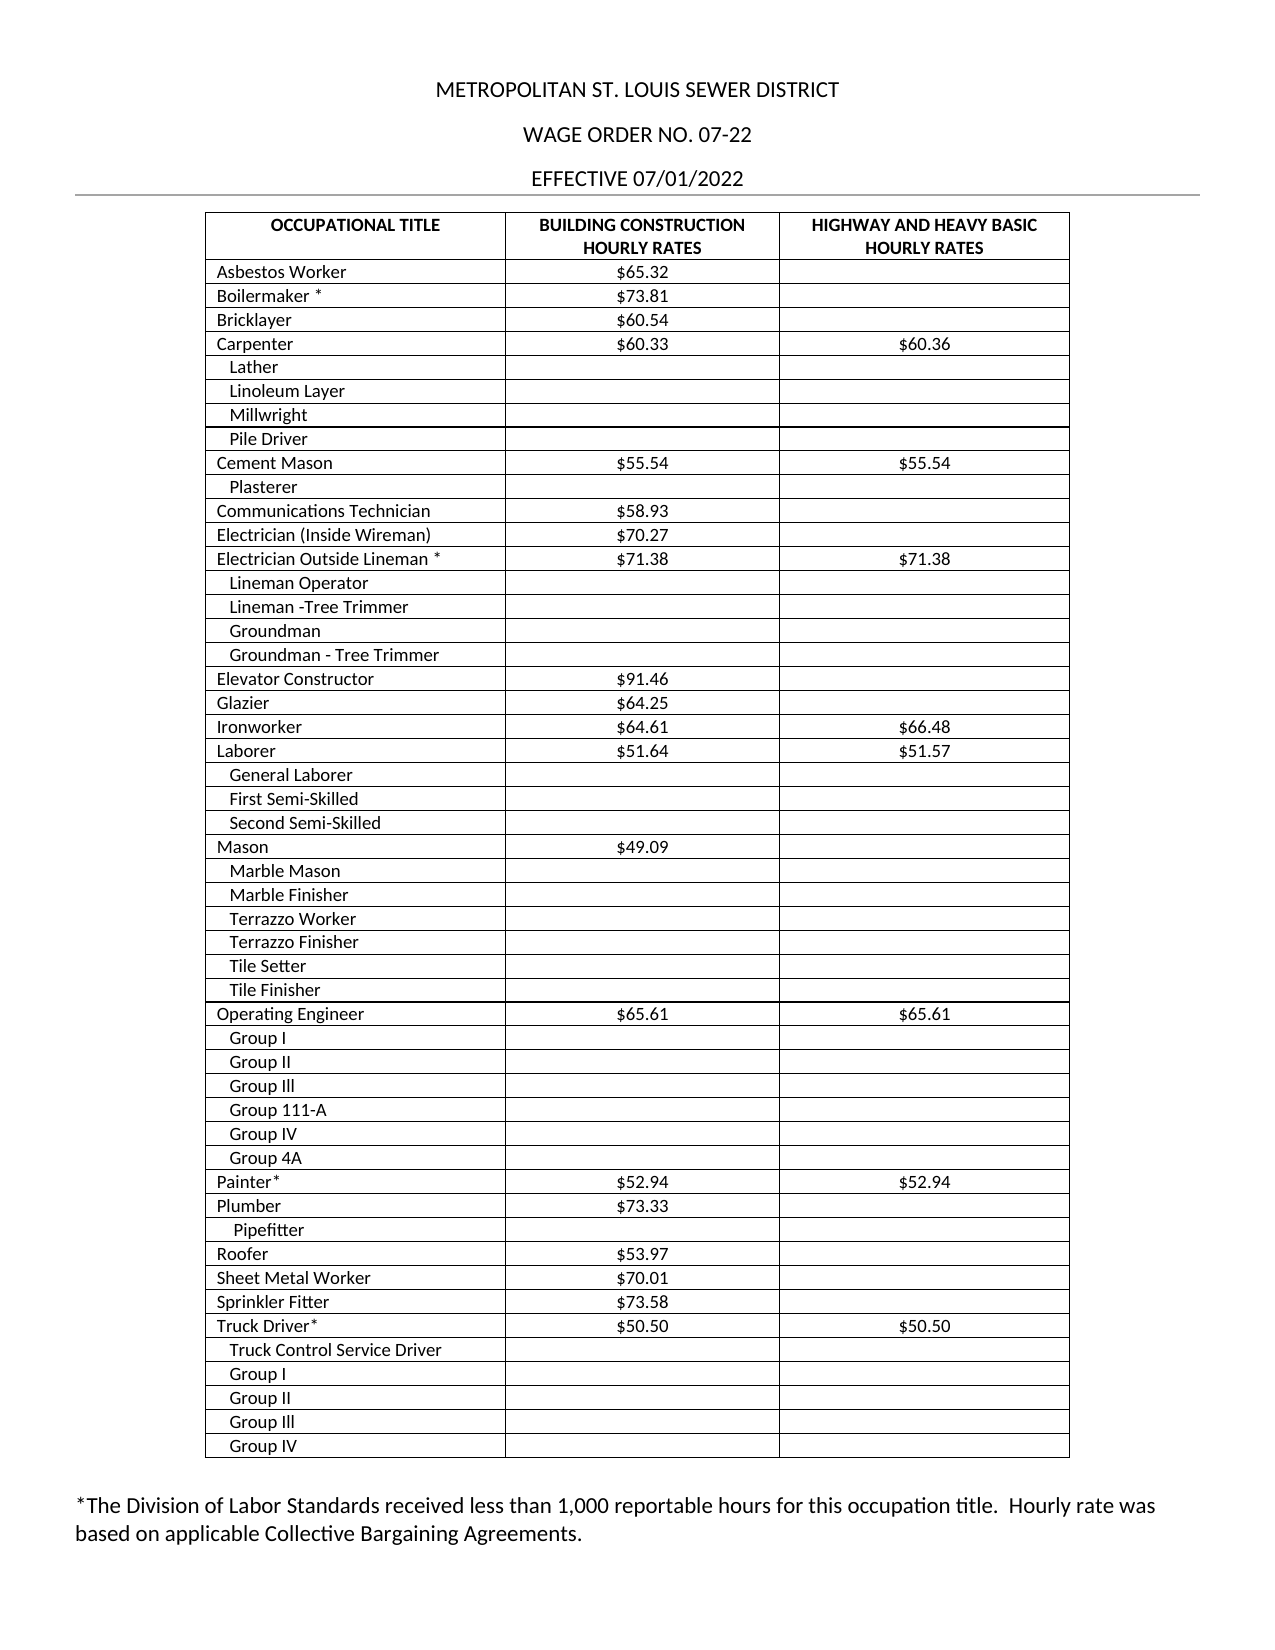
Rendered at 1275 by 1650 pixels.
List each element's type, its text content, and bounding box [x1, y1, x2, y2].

table_cell $55.54 [506, 451, 779, 474]
table_cell [506, 475, 779, 498]
table_cell [780, 1194, 1069, 1217]
table_cell [506, 787, 779, 810]
table_cell $52.94 [780, 1170, 1069, 1193]
table_cell [506, 979, 779, 1001]
table_cell [506, 1410, 779, 1433]
table_cell Group I [206, 1362, 505, 1385]
table_cell $51.64 [506, 739, 779, 762]
table_cell Group 111-A [206, 1098, 505, 1121]
table_cell [780, 1074, 1069, 1097]
table_cell Cement Mason [206, 451, 505, 474]
table_cell [506, 356, 779, 378]
table_cell [780, 595, 1069, 618]
table_cell $65.61 [506, 1003, 779, 1025]
table_cell [506, 1386, 779, 1409]
table_cell [506, 811, 779, 834]
table_cell [506, 1218, 779, 1241]
table_cell Pile Driver [206, 428, 505, 450]
table_cell [780, 475, 1069, 498]
table_cell Group II [206, 1050, 505, 1073]
table_cell [780, 883, 1069, 906]
table_cell [506, 883, 779, 906]
table_cell $73.58 [506, 1290, 779, 1313]
table_cell [506, 1098, 779, 1121]
table_cell [780, 931, 1069, 953]
table_cell [780, 1026, 1069, 1049]
table_cell [780, 523, 1069, 546]
table_cell $70.27 [506, 523, 779, 546]
table_cell Group IV [206, 1122, 505, 1145]
table_cell Lineman -Tree Trimmer [206, 595, 505, 618]
table_cell $50.50 [780, 1314, 1069, 1337]
table_cell [780, 1386, 1069, 1409]
table_cell $73.33 [506, 1194, 779, 1217]
table_cell [780, 284, 1069, 307]
table_cell Glazier [206, 691, 505, 714]
table_cell [780, 955, 1069, 977]
table_cell [780, 1242, 1069, 1265]
table_cell [506, 1050, 779, 1073]
table_cell [780, 787, 1069, 810]
table_cell $60.36 [780, 332, 1069, 354]
table_cell $71.38 [780, 547, 1069, 570]
table_cell [780, 1122, 1069, 1145]
table_cell [506, 643, 779, 666]
table_header OCCUPATIONAL TITLE [206, 213, 505, 259]
table_cell $91.46 [506, 667, 779, 690]
table_cell Boilermaker * [206, 284, 505, 307]
table_cell [780, 1146, 1069, 1169]
table_cell Linoleum Layer [206, 380, 505, 402]
table_cell [780, 1290, 1069, 1313]
table_cell [506, 1146, 779, 1169]
table_cell [506, 1074, 779, 1097]
table_cell [780, 643, 1069, 666]
table_cell [780, 1266, 1069, 1289]
table_cell [506, 1338, 779, 1361]
table_cell Marble Finisher [206, 883, 505, 906]
table_cell $66.48 [780, 715, 1069, 738]
table_cell $60.33 [506, 332, 779, 354]
table_cell [506, 571, 779, 594]
table_cell [506, 1026, 779, 1049]
table_cell [780, 1338, 1069, 1361]
table_cell [506, 595, 779, 618]
table_cell [506, 931, 779, 953]
table_cell [780, 1434, 1069, 1457]
table_cell [506, 1434, 779, 1457]
table_cell [780, 907, 1069, 929]
table_cell Group Ill [206, 1410, 505, 1433]
table_cell Terrazzo Worker [206, 907, 505, 929]
table_cell Group IV [206, 1434, 505, 1457]
table_cell $58.93 [506, 499, 779, 522]
table_cell [506, 1362, 779, 1385]
table_cell [780, 619, 1069, 642]
table_cell [780, 1098, 1069, 1121]
table_cell [780, 667, 1069, 690]
table_cell Asbestos Worker [206, 260, 505, 283]
table_cell Group Ill [206, 1074, 505, 1097]
table_cell $53.97 [506, 1242, 779, 1265]
table_cell $73.81 [506, 284, 779, 307]
table_cell $65.61 [780, 1003, 1069, 1025]
table_cell Electrician Outside Lineman * [206, 547, 505, 570]
table_cell Truck Control Service Driver [206, 1338, 505, 1361]
table_header HIGHWAY AND HEAVY BASIC HOURLY RATES [780, 213, 1069, 259]
table_cell [780, 1410, 1069, 1433]
table_cell Tile Finisher [206, 979, 505, 1001]
table_cell [506, 763, 779, 786]
table_cell Carpenter [206, 332, 505, 354]
table_cell $49.09 [506, 835, 779, 858]
table_cell Electrician (Inside Wireman) [206, 523, 505, 546]
table_cell [506, 1122, 779, 1145]
table_cell [780, 260, 1069, 283]
table_cell $71.38 [506, 547, 779, 570]
table_cell Millwright [206, 404, 505, 426]
table_cell $50.50 [506, 1314, 779, 1337]
table_cell Pipefitter [206, 1218, 505, 1241]
table_cell Lather [206, 356, 505, 378]
table_cell [506, 955, 779, 977]
table_cell [780, 356, 1069, 378]
table_cell Group I [206, 1026, 505, 1049]
table_cell Communications Technician [206, 499, 505, 522]
table_cell Plasterer [206, 475, 505, 498]
table_cell [506, 428, 779, 450]
table_cell [780, 308, 1069, 331]
table_cell $52.94 [506, 1170, 779, 1193]
table_cell [780, 428, 1069, 450]
table_cell [780, 380, 1069, 402]
table_cell Bricklayer [206, 308, 505, 331]
table_cell Mason [206, 835, 505, 858]
table_cell [780, 763, 1069, 786]
table_cell Marble Mason [206, 859, 505, 882]
table_cell $55.54 [780, 451, 1069, 474]
table_cell $64.61 [506, 715, 779, 738]
table_cell [780, 571, 1069, 594]
table_cell First Semi-Skilled [206, 787, 505, 810]
table_cell [780, 691, 1069, 714]
table_cell Laborer [206, 739, 505, 762]
table_cell [780, 835, 1069, 858]
table_cell [506, 404, 779, 426]
table_cell Truck Driver* [206, 1314, 505, 1337]
table_cell [780, 859, 1069, 882]
table_cell $64.25 [506, 691, 779, 714]
table_cell [506, 380, 779, 402]
table_cell Plumber [206, 1194, 505, 1217]
table_cell Sheet Metal Worker [206, 1266, 505, 1289]
table_cell Elevator Constructor [206, 667, 505, 690]
table_cell $70.01 [506, 1266, 779, 1289]
table_cell [780, 1362, 1069, 1385]
table_cell Tile Setter [206, 955, 505, 977]
table_cell [780, 979, 1069, 1001]
table_cell $65.32 [506, 260, 779, 283]
table_cell Second Semi-Skilled [206, 811, 505, 834]
table_cell Group 4A [206, 1146, 505, 1169]
table_cell Ironworker [206, 715, 505, 738]
table_cell Lineman Operator [206, 571, 505, 594]
table_cell Group II [206, 1386, 505, 1409]
table_cell [780, 499, 1069, 522]
table_cell [506, 907, 779, 929]
table_cell [506, 619, 779, 642]
table_cell [780, 811, 1069, 834]
table_cell [780, 1050, 1069, 1073]
table_cell [780, 404, 1069, 426]
table_cell General Laborer [206, 763, 505, 786]
table_cell [780, 1218, 1069, 1241]
table_cell $60.54 [506, 308, 779, 331]
table_cell Sprinkler Fitter [206, 1290, 505, 1313]
table_cell Painter* [206, 1170, 505, 1193]
table_cell Groundman - Tree Trimmer [206, 643, 505, 666]
table_cell Operating Engineer [206, 1003, 505, 1025]
table_cell [506, 859, 779, 882]
table_cell $51.57 [780, 739, 1069, 762]
table_cell Groundman [206, 619, 505, 642]
table_header BUILDING CONSTRUCTION HOURLY RATES [506, 213, 779, 259]
table_cell Roofer [206, 1242, 505, 1265]
table_cell Terrazzo Finisher [206, 931, 505, 953]
